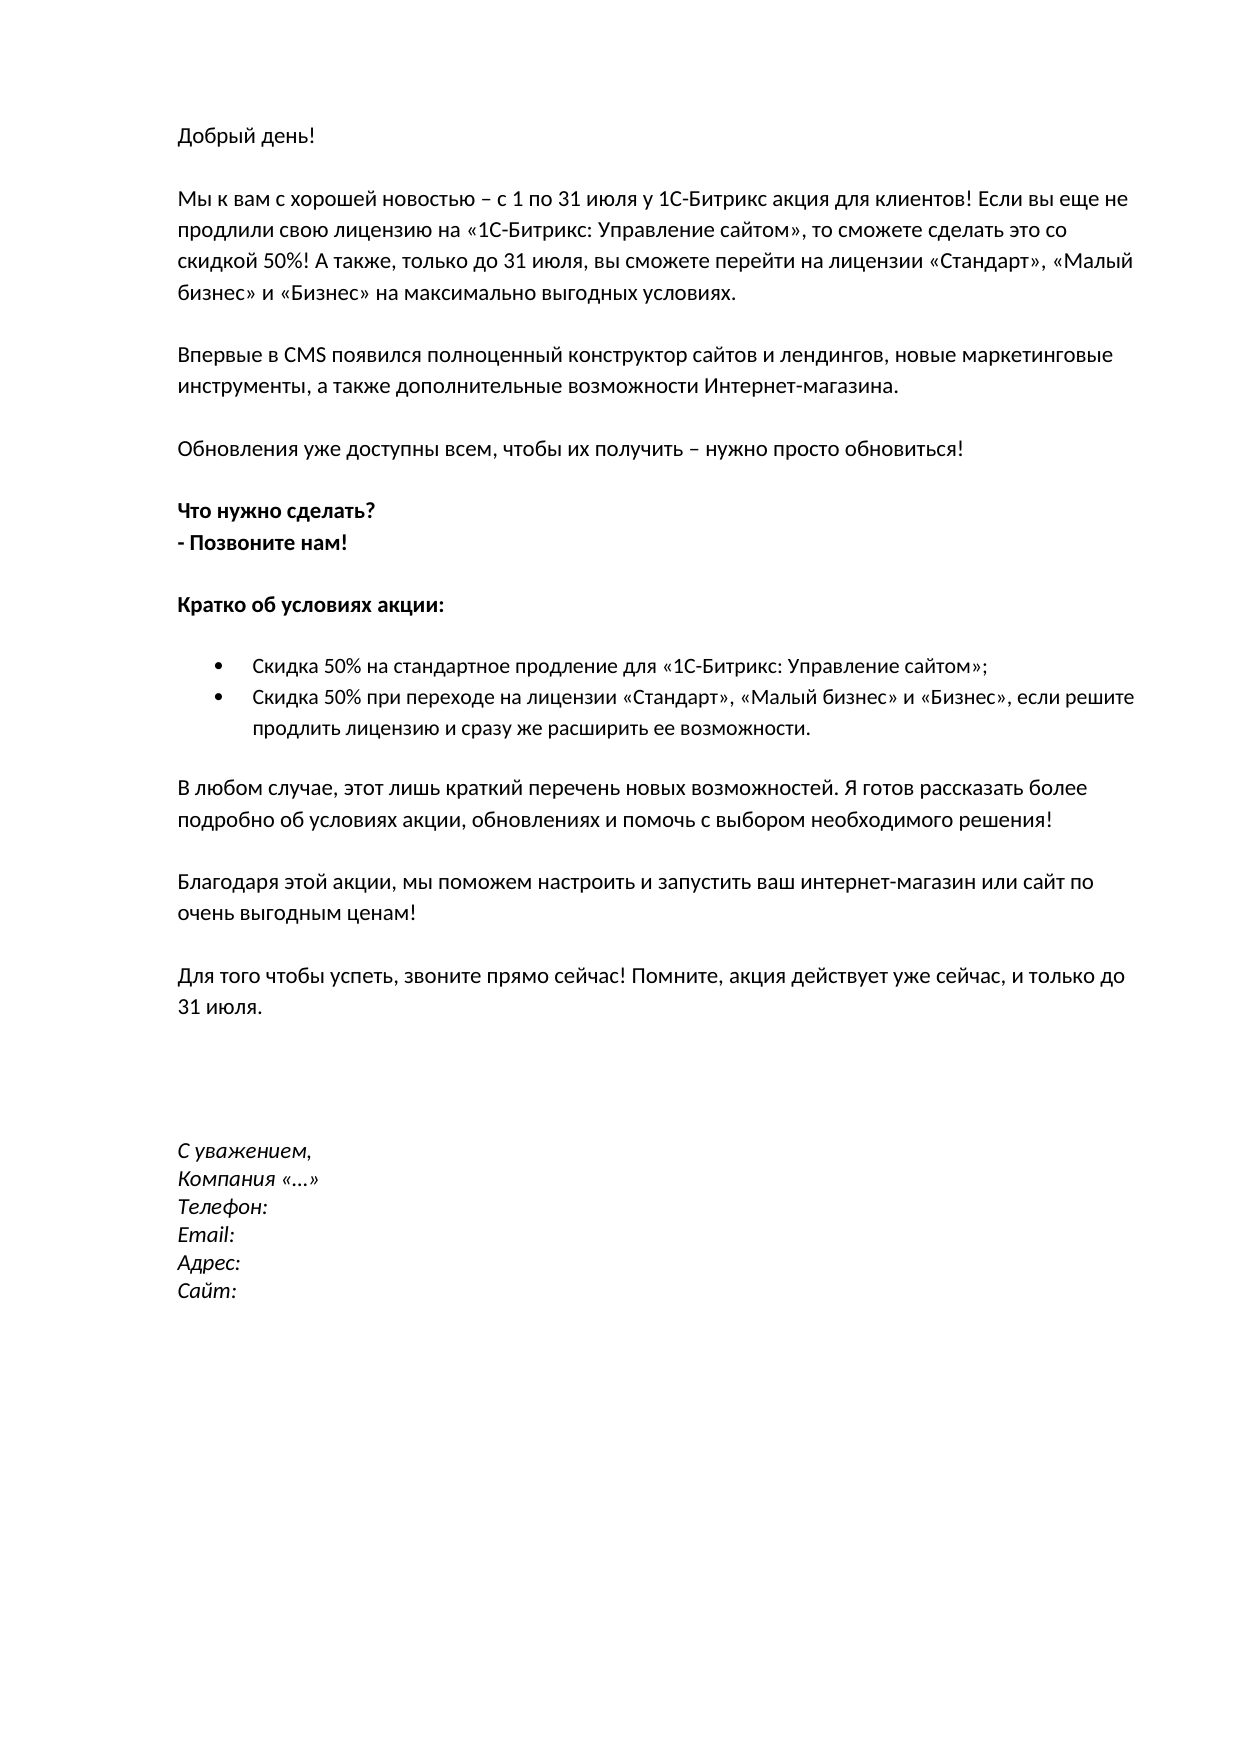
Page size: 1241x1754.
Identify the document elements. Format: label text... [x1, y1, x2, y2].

list Скидка 50% на стандартное продление для «1С-Битрикс: Управление сайтом»; [215, 647, 1152, 678]
text Кратко об условиях акции: [177, 587, 1152, 618]
text Впервые в CMS появился полноценный конструктор сайтов и лендингов, новые маркетинговые инструменты, а также дополнительные возможности Интернет-магазина. [177, 337, 1152, 399]
text Обновления уже доступны всем, чтобы их получить – нужно просто обновиться! [177, 431, 1152, 462]
text С уважением, Компания «…» Телефон: Email: Адрес: Сайт: [177, 1136, 1152, 1304]
text В любом случае, этот лишь краткий перечень новых возможностей. Я готов рассказать более подробно об условиях акции, обновлениях и помочь с выбором необходимого решения! [177, 770, 1152, 833]
text Добрый день! [177, 118, 1152, 149]
text - Позвоните нам! [177, 524, 1152, 556]
text Мы к вам с хорошей новостью – с 1 по 31 июля у 1С-Битрикс акция для клиентов! Если вы еще не продлили свою лицензию на «1С-Битрикс: Управление сайтом», то сможете сделать это со скидкой 50%! А также, только до 31 июля, вы сможете перейти на лицензии «Стандарт», «Малый бизнес» и «Бизнес» на максимально выгодных условиях. [177, 181, 1152, 306]
text Что нужно сделать? [177, 493, 1152, 524]
list Скидка 50% при переходе на лицензии «Стандарт», «Малый бизнес» и «Бизнес», если решите продлить лицензию и сразу же расширить ее возможности. [215, 678, 1152, 741]
text Для того чтобы успеть, звоните прямо сейчас! Помните, акция действует уже сейчас, и только до 31 июля. [177, 958, 1152, 1020]
text Благодаря этой акции, мы поможем настроить и запустить ваш интернет-магазин или сайт по очень выгодным ценам! [177, 864, 1152, 926]
